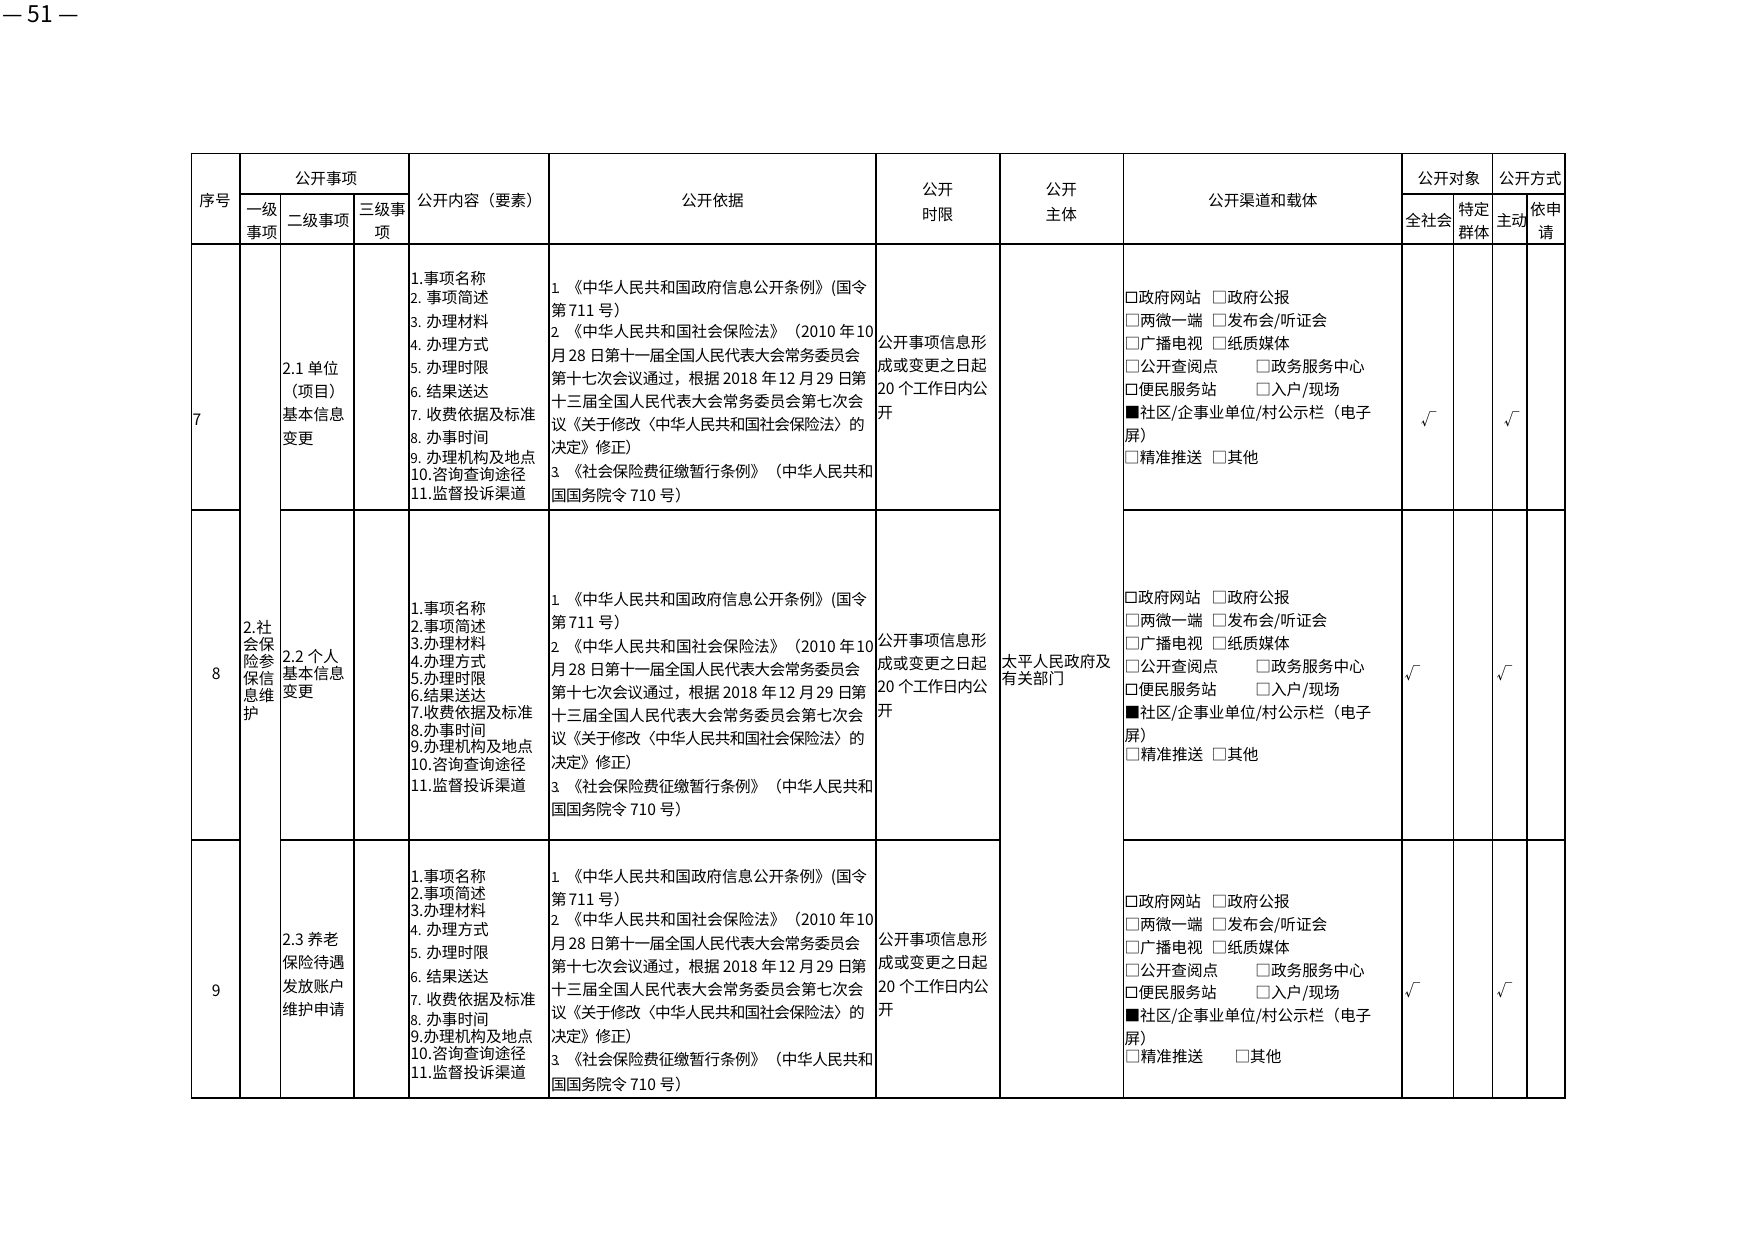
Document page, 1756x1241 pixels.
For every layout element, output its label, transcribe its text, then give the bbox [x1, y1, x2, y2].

table_cell 公开事项信息形成或变更之日起20 个工作日内公开 [877, 511, 999, 839]
table_cell 二级事项 [281, 195, 353, 243]
table_cell 1.事项名称 2.事项简述 3.办理材料 4.办理方式 5.办理时限 6.结果送达 7.收费依据及标准 8.办事时间 9.办理机构及地点 10.咨询查询途径 11.监督投诉渠道 [410, 511, 548, 839]
table_header 公开主体 [1001, 154, 1123, 243]
table_cell √ [1493, 841, 1526, 1097]
table_cell √ [1403, 511, 1453, 839]
table_cell [355, 245, 408, 509]
table_header 公开对象 [1403, 154, 1492, 193]
table_cell 9 [192, 841, 239, 1097]
table_cell 公开事项信息形成或变更之日起20 个工作日内公开 [877, 245, 999, 509]
table_cell 三级事项 [355, 195, 408, 243]
table_cell 2.3 养老保险待遇发放账户维护申请 [281, 841, 353, 1097]
table_cell 一级事项 [241, 195, 280, 243]
table_header 公开内容（要素） [410, 154, 548, 243]
table_cell 1.事项名称 事项简述 办理材料 办理方式 办理时限 结果送达 收费依据及标准 办事时间 办理机构及地点 10.咨询查询途径 11.监督投诉渠道 [410, 245, 548, 509]
table_cell 依申请 [1528, 195, 1564, 243]
table_header 公开渠道和载体 [1124, 154, 1401, 243]
table_cell 8 [192, 511, 239, 839]
table_cell [1528, 245, 1564, 509]
table_cell 主动 [1493, 195, 1526, 243]
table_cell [410, 841, 548, 1097]
table_cell [355, 841, 408, 1097]
table_cell 太平人民政府及有关部门 [1001, 245, 1123, 1097]
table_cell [1124, 245, 1401, 509]
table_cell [550, 245, 875, 509]
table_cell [1124, 841, 1401, 1097]
table_cell [1454, 841, 1492, 1097]
table_cell 政府网站 □政府公报 □两微一端 □发布会/听证会 □广播电视 □纸质媒体 □公开查阅点 □政务服务中心 便民服务站 □入户/现场 ■社区/企事业单位/村公示栏（电子屏） □精准推送 □其他 [1124, 511, 1401, 839]
table_cell 全社会 [1403, 195, 1453, 243]
table_header 序号 [192, 154, 239, 243]
table_cell [1454, 245, 1492, 509]
table_header 公开事项 [241, 154, 408, 193]
table_cell 7 [192, 245, 239, 509]
table_header 公开依据 [550, 154, 875, 243]
table_cell [1528, 841, 1564, 1097]
table_header 公开方式 [1493, 154, 1564, 193]
table_cell √ [1493, 245, 1526, 509]
table_cell 公开事项信息形成或变更之日起20 个工作日内公开 [877, 841, 999, 1097]
table_cell √ [1403, 245, 1453, 509]
table_cell [1454, 511, 1492, 839]
table_cell 2.1 单位 （项目）基本信息变更 [281, 245, 353, 509]
table_cell 2.2 个人 基本信息 变更 [281, 511, 353, 839]
table_cell [1528, 511, 1564, 839]
table_cell √ [1493, 511, 1526, 839]
table_cell √ [1403, 841, 1453, 1097]
table_header 公开时限 [877, 154, 999, 243]
table_cell [355, 511, 408, 839]
table_cell 2.社 会保 险参 保信 息维 护 [241, 245, 280, 1097]
table_cell 特定群体 [1454, 195, 1492, 243]
